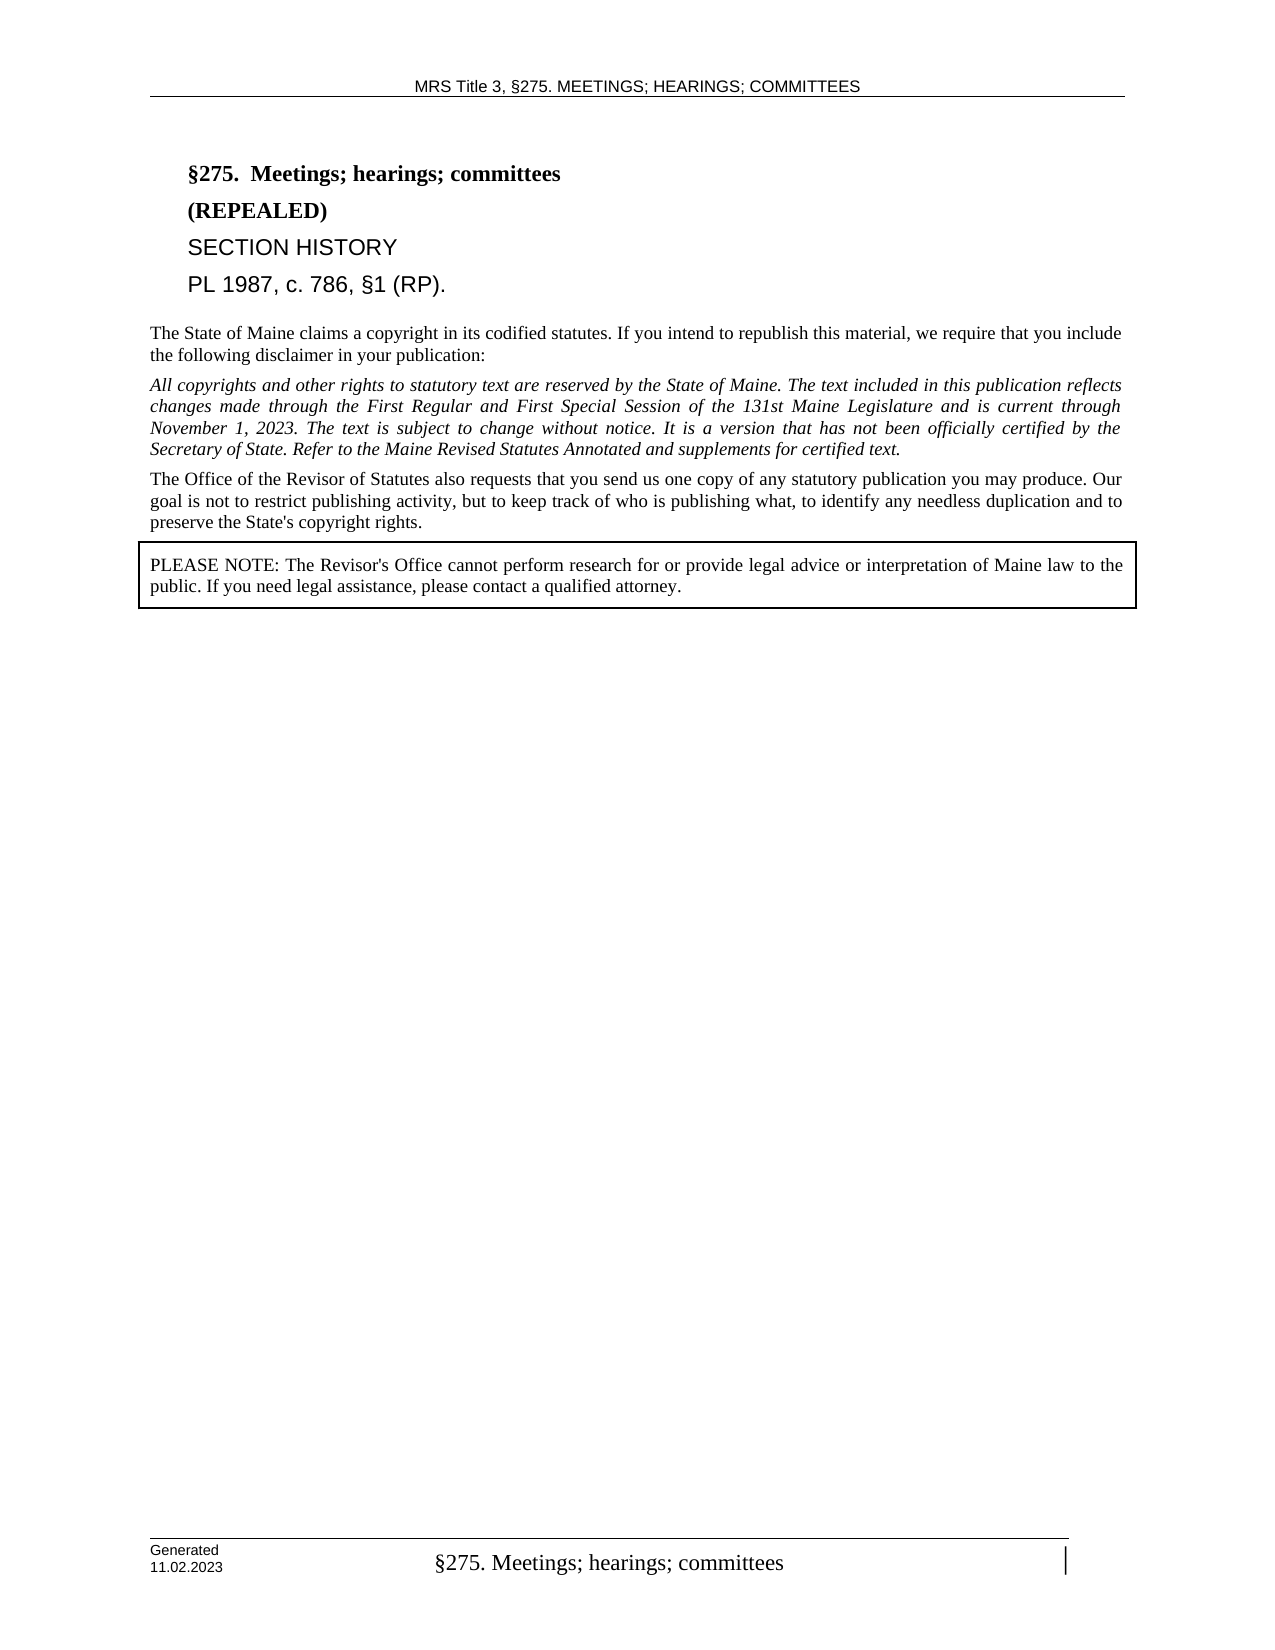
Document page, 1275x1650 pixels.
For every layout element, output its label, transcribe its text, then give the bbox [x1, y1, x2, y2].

text All copyrights and other rights to statutory text are reserved by the State of Maine. The text included in this publication reflects changes made through the First Regular and First Special Session of the 131st Maine Legislature and is current through November 1, 2023 . The text is subject to change without notice. It is a version that has not been officially certified by the Secretary of State. Refer to the Maine Revised Statutes Annotated and supplements for certified text. [150, 373, 1125, 460]
text PL 1987, c. 786, §1 (RP). [187, 271, 1125, 297]
text PLEASE NOTE: The Revisor's Office cannot perform research for or provide legal advice or interpretation of Maine law to the public. If you need legal assistance, please contact a qualified attorney. [140, 543, 1135, 607]
text The Office of the Revisor of Statutes also requests that you send us one copy of any statutory publication you may produce. Our goal is not to restrict publishing activity, but to keep track of who is publishing what, to identify any needless duplication and to preserve the State's copyright rights. [150, 468, 1125, 533]
text §275. Meetings; hearings; committees [187, 160, 1125, 187]
text The State of Maine claims a copyright in its codified statutes. If you intend to republish this material, we require that you include the following disclaimer in your publication: [150, 322, 1125, 365]
text SECTION HISTORY [187, 234, 1125, 260]
text (REPEALED) [187, 197, 1125, 223]
